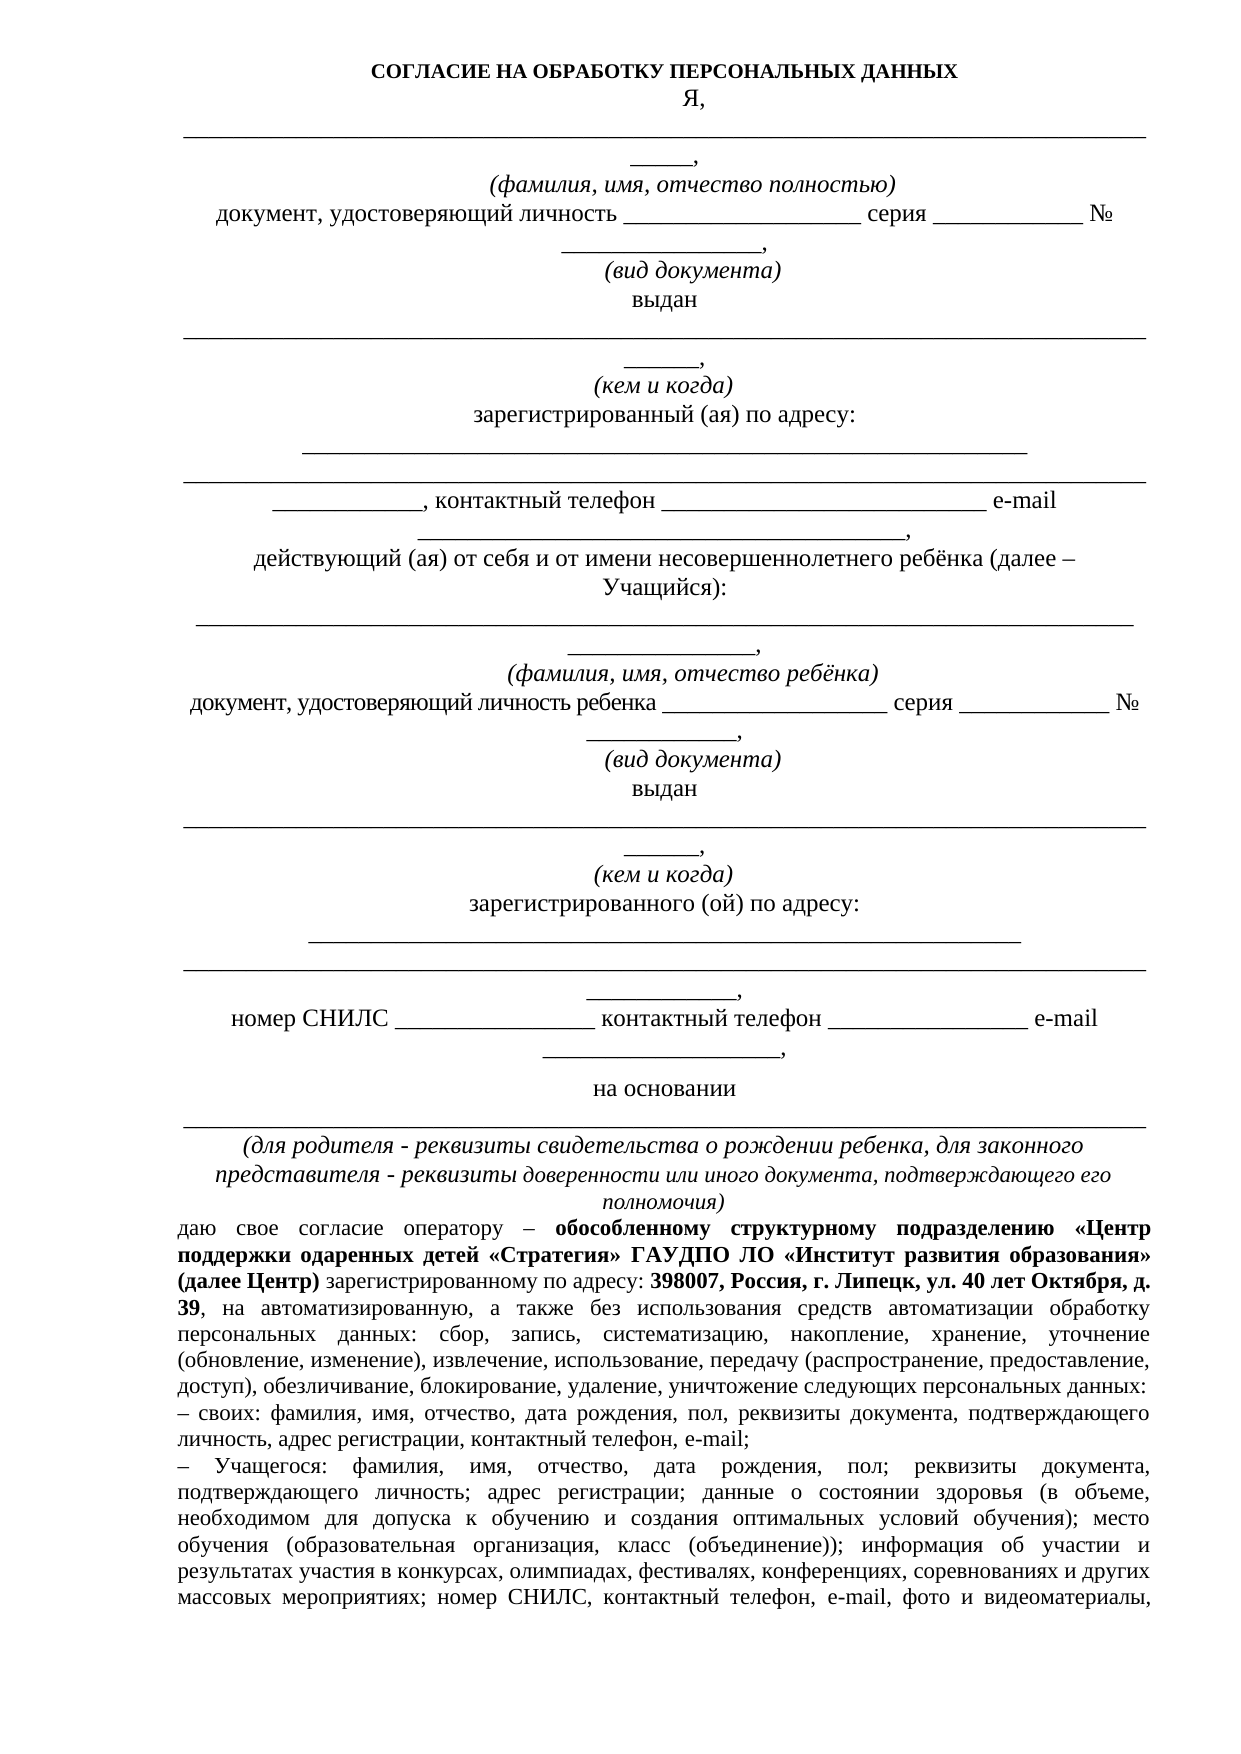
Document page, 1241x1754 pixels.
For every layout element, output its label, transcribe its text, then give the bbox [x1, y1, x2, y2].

text выдан ___________________________________________________________________________________, [177, 773, 1152, 859]
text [177, 1452, 1152, 1610]
text СОГЛАСИЕ НА ОБРАБОТКУ ПЕРСОНАЛЬНЫХ ДАННЫХ [177, 59, 1152, 83]
text на основании _____________________________________________________________________________ [177, 1073, 1152, 1131]
text (кем и когда) [177, 859, 1152, 888]
text (кем и когда) [177, 371, 1152, 399]
text выдан ___________________________________________________________________________________, [177, 284, 1152, 371]
text даю свое согласие оператору – обособленному структурному подразделению «Центр поддержки одаренных детей «Стратегия» ГАУДПО ЛО «Институт развития образования» (далее Центр) зарегистрированному по адресу: 398007, Россия, г. Липецк, ул. 40 лет Октября, д. 39, на автоматизированную, а также без использования средств автоматизации обработку персональных данных: сбор, запись, систематизацию, накопление, хранение, уточнение (обновление, изменение), извлечение, использование, передачу (распространение, предоставление, доступ), обезличивание, блокирование, удаление, уничтожение следующих персональных данных: [177, 1214, 1152, 1320]
text _________________________________________________________________________________________, контактный телефон __________________________ e-mail _______________________________________, [177, 457, 1152, 543]
text (фамилия, имя, отчество полностью) [177, 169, 1152, 198]
text _________________________________________________________________________________________, [177, 946, 1152, 1003]
text (для родителя - реквизиты свидетельства о рождении ребенка, для законного представителя - реквизиты доверенности или иного документа, подтверждающего его полномочия) [177, 1131, 1152, 1214]
text (фамилия, имя, отчество ребёнка) [177, 658, 1152, 687]
text зарегистрированного (ой) по адресу: _________________________________________________________ [177, 888, 1152, 946]
text действующий (ая) от себя и от имени несовершеннолетнего ребёнка (далее – Учащийся): __________________________________________________________________________________________, [192, 543, 1137, 658]
text Я, __________________________________________________________________________________, [177, 83, 1152, 169]
text документ, удостоверяющий личность ___________________ серия ____________ № ________________, [177, 198, 1152, 256]
text даю свое согласие оператору – обособленному структурному подразделению «Центр поддержки одаренных детей «Стратегия» ГАУДПО ЛО «Институт развития образования» (далее Центр) зарегистрированному по адресу: 398007, Россия, г. Липецк, ул. 40 лет Октября, д. 39, на автоматизированную, а также без использования средств автоматизации обработку персональных данных: сбор, запись, систематизацию, накопление, хранение, уточнение (обновление, изменение), извлечение, использование, передачу (распространение, предоставление, доступ), обезличивание, блокирование, удаление, уничтожение следующих персональных данных: [177, 1320, 1152, 1399]
text (вид документа) [177, 744, 1152, 773]
text номер СНИЛС ________________ контактный телефон ________________ e-mail ___________________, [177, 1003, 1152, 1061]
text – своих: фамилия, имя, отчество, дата рождения, пол, реквизиты документа, подтверждающего личность, адрес регистрации, контактный телефон, e-mail; [177, 1399, 1152, 1452]
text (вид документа) [177, 256, 1152, 284]
text документ, удостоверяющий личность ребенка __________________ серия ____________ № ____________, [177, 687, 1152, 744]
text зарегистрированный (ая) по адресу: __________________________________________________________ [177, 399, 1152, 457]
